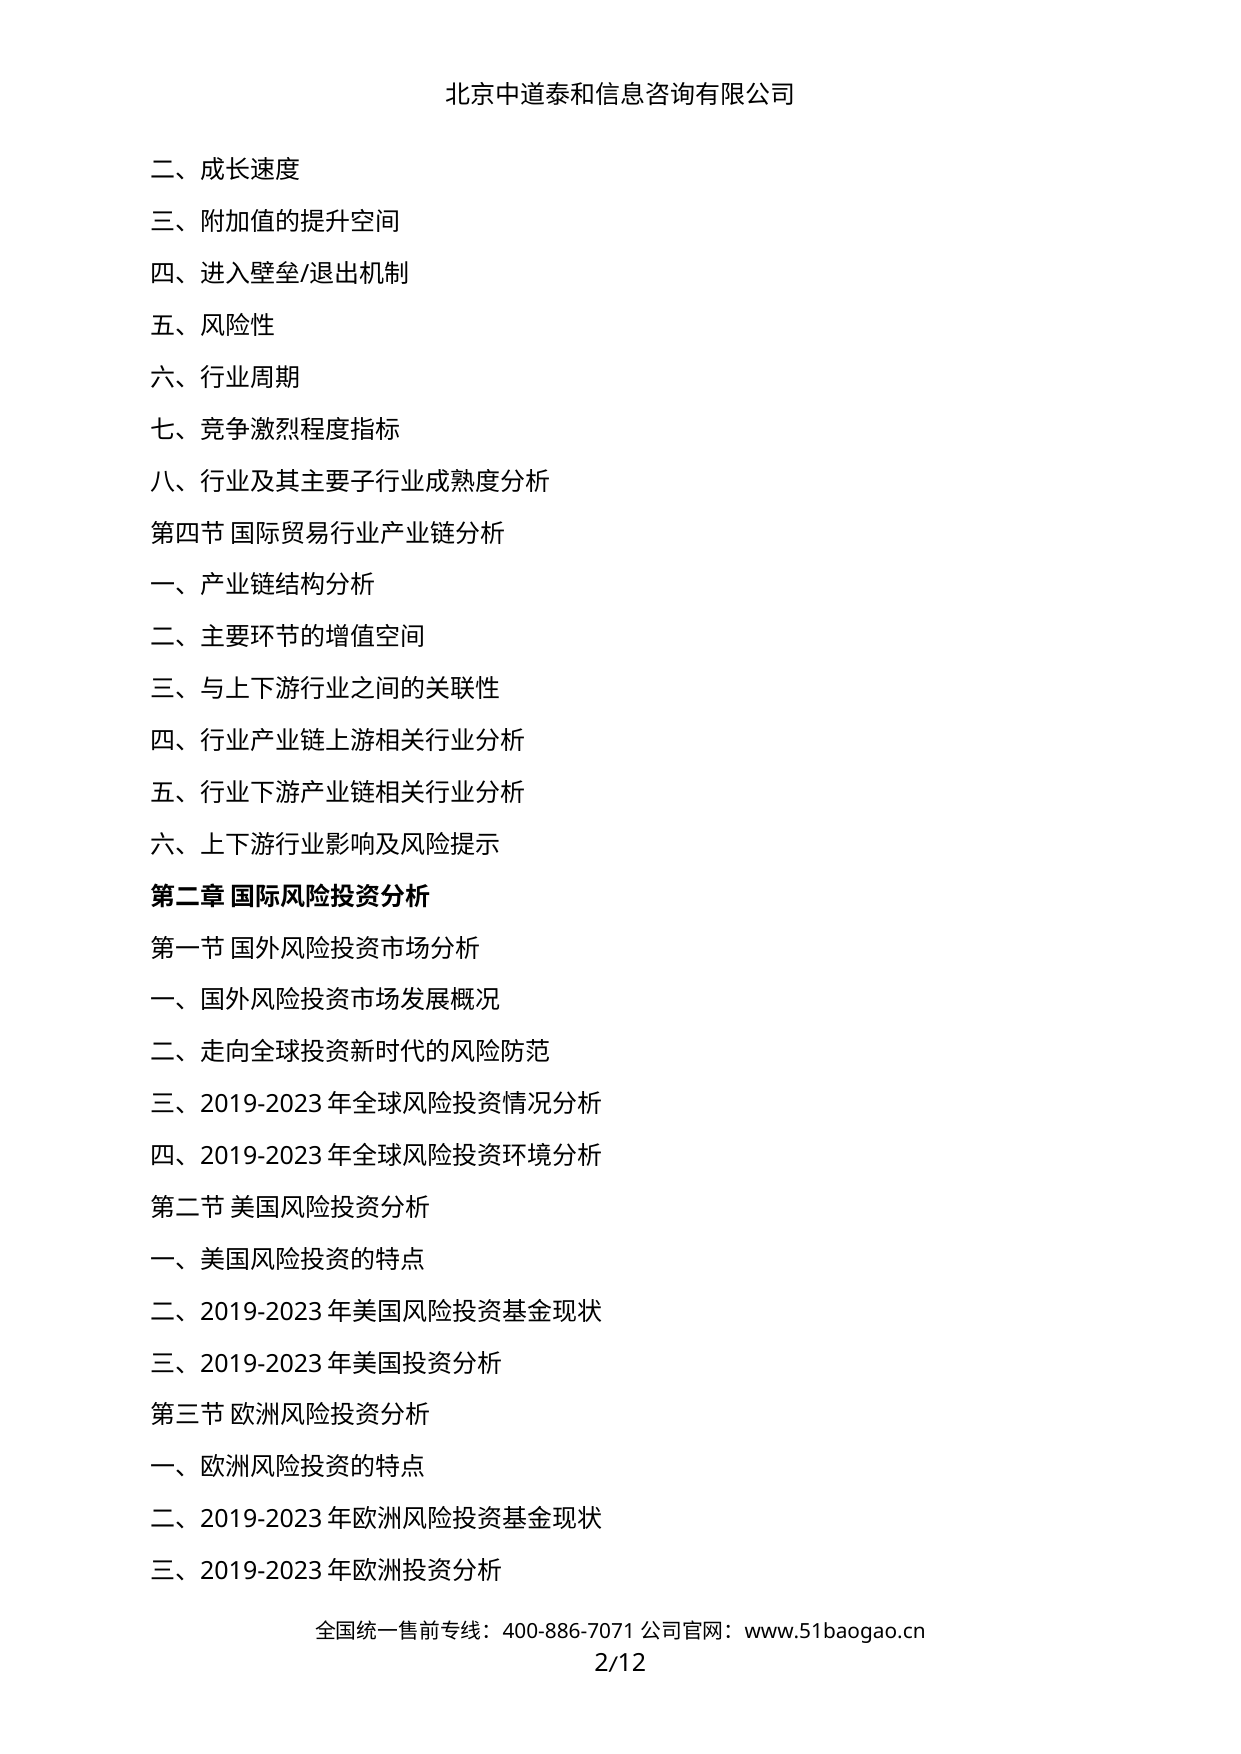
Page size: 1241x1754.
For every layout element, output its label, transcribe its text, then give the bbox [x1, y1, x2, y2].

text 第二章 国际风险投资分析 [150, 876, 1090, 912]
text 二、走向全球投资新时代的风险防范 [150, 1032, 1090, 1068]
text 六、上下游行业影响及风险提示 [150, 824, 1090, 861]
text 三、2019-2023年欧洲投资分析 [150, 1551, 1090, 1587]
text 四、进入壁垒/退出机制 [150, 254, 1090, 290]
text 七、竞争激烈程度指标 [150, 409, 1090, 446]
text 二、2019-2023年欧洲风险投资基金现状 [150, 1499, 1090, 1535]
text 三、2019-2023年全球风险投资情况分析 [150, 1084, 1090, 1120]
text 四、行业产业链上游相关行业分析 [150, 721, 1090, 757]
text 第四节 国际贸易行业产业链分析 [150, 513, 1090, 549]
text 第三节 欧洲风险投资分析 [150, 1395, 1090, 1431]
text 五、风险性 [150, 306, 1090, 342]
text 一、国外风险投资市场发展概况 [150, 980, 1090, 1016]
text 六、行业周期 [150, 357, 1090, 394]
text 二、成长速度 [150, 150, 1090, 186]
text 二、2019-2023年美国风险投资基金现状 [150, 1291, 1090, 1327]
text 三、与上下游行业之间的关联性 [150, 669, 1090, 705]
text 一、产业链结构分析 [150, 565, 1090, 601]
text 二、主要环节的增值空间 [150, 617, 1090, 653]
text 第一节 国外风险投资市场分析 [150, 928, 1090, 964]
text 四、2019-2023年全球风险投资环境分析 [150, 1136, 1090, 1172]
text 八、行业及其主要子行业成熟度分析 [150, 461, 1090, 497]
text 三、附加值的提升空间 [150, 202, 1090, 238]
text 第二节 美国风险投资分析 [150, 1187, 1090, 1224]
text 一、欧洲风险投资的特点 [150, 1447, 1090, 1483]
text 五、行业下游产业链相关行业分析 [150, 772, 1090, 809]
text 一、美国风险投资的特点 [150, 1239, 1090, 1276]
text 三、2019-2023年美国投资分析 [150, 1343, 1090, 1379]
